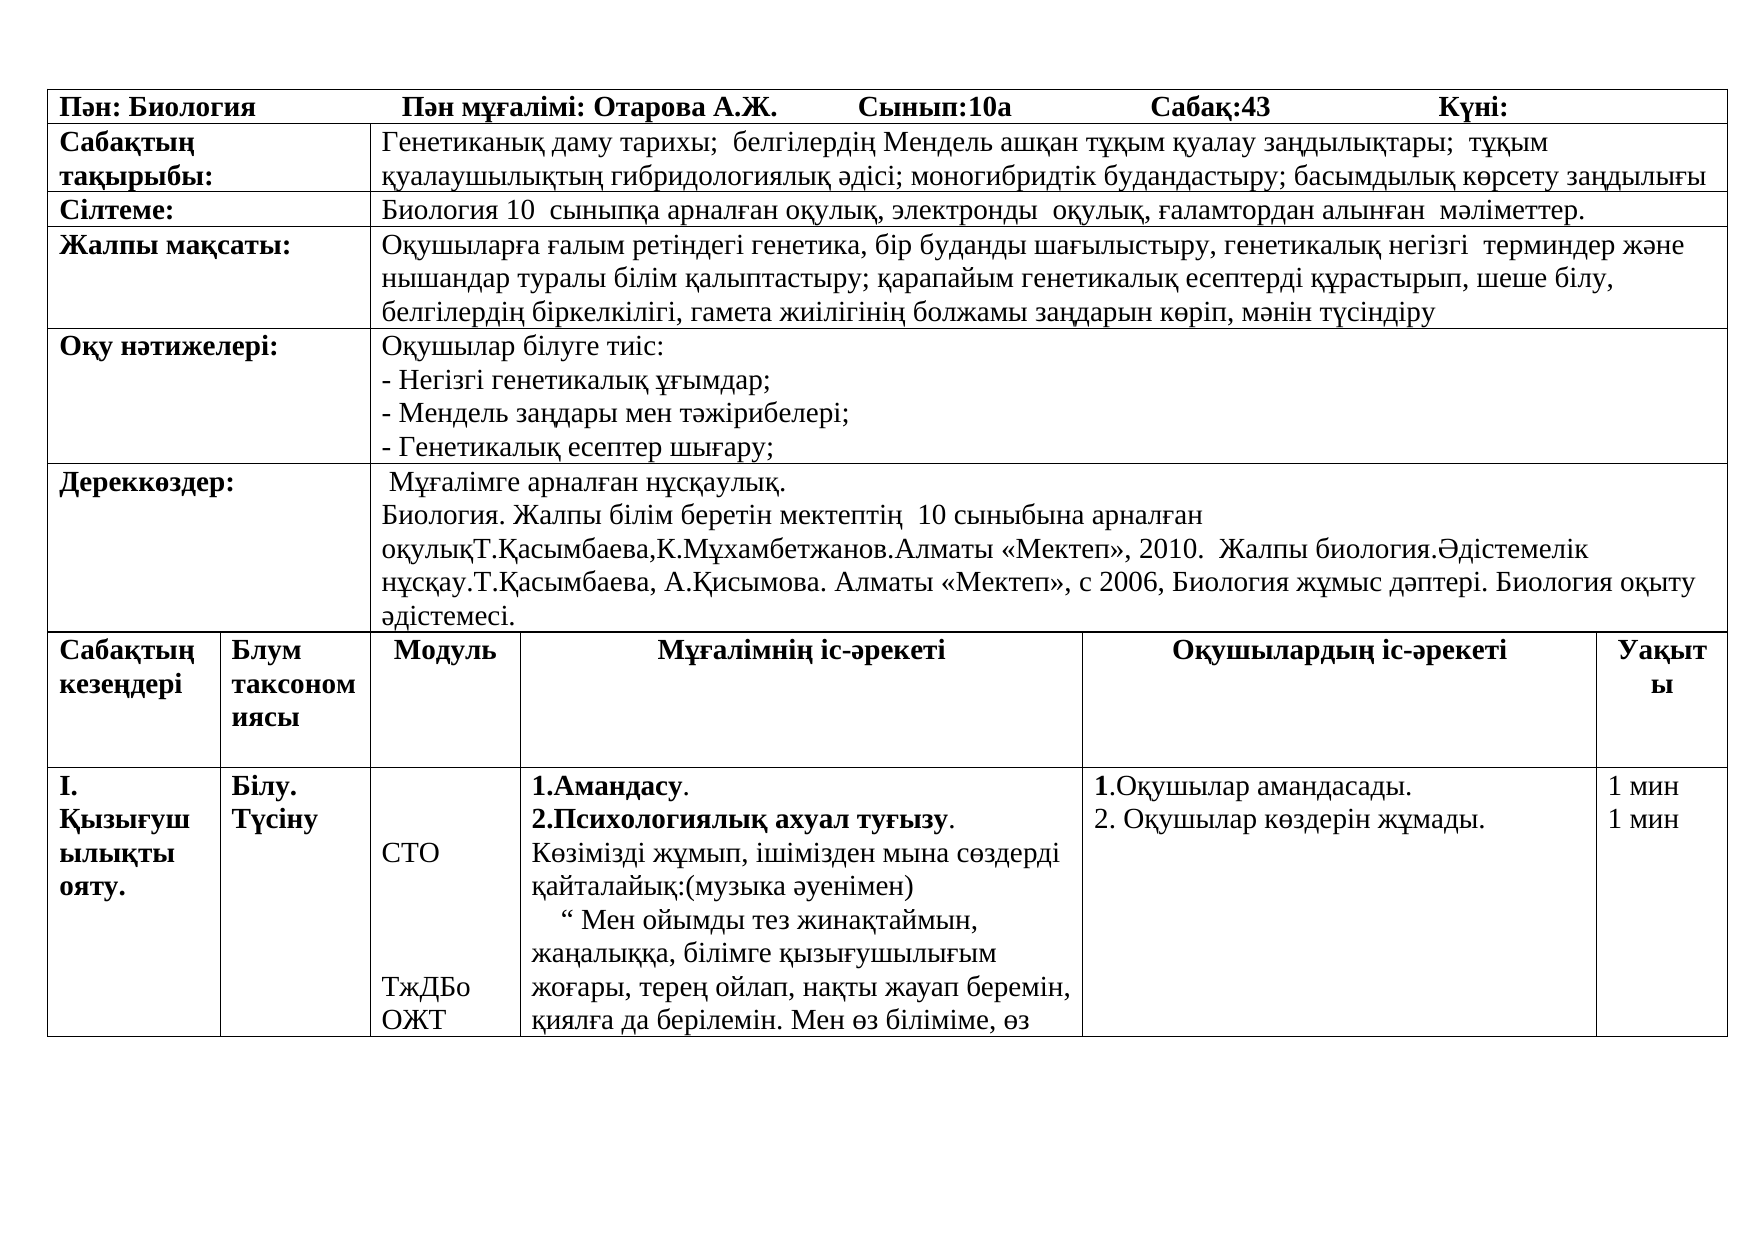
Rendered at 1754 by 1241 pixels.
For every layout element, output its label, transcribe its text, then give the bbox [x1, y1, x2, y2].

table_cell Оқушылар білуге тиіс: - Негізгі генетикалық ұғымдар; - Мендель заңдары мен тәжірибелері; - Генетикалық есептер шығару; [371, 329, 1727, 463]
table_cell Оқушылардың іс-әрекеті [1083, 633, 1596, 767]
table_cell Білу. Түсіну [221, 768, 370, 1036]
table_cell Сабақтың тақырыбы: [48, 124, 370, 191]
table_cell Уақыты [1597, 633, 1727, 767]
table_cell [1597, 768, 1727, 1036]
table_cell Генетиканық даму тарихы; белгілердің Мендель ашқан тұқым қуалау заңдылықтары; тұқым қуалаушылықтың гибридологиялық əдісі; моногибридтік будандастыру; басымдылық көрсету заңдылығы [371, 124, 1727, 191]
table_cell Дереккөздер: [48, 464, 370, 631]
table_cell Мұғалімнің іс-әрекеті [521, 633, 1082, 767]
table_cell Оқушыларға ғалым ретіндегі генетика, бір буданды шағылыстыру, генетикалық негізгі терминдер және нышандар туралы білім қалыптастыру; қарапайым генетикалық есептерді құрастырып, шеше білу, белгілердің біркелкілігі, гамета жиілігінің болжамы заңдарын көріп, мәнін түсіндіру [371, 227, 1727, 327]
table_cell Сабақтың кезеңдері [48, 633, 220, 767]
table_cell Модуль [371, 633, 520, 767]
table_cell Блум таксономиясы [221, 633, 370, 767]
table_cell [48, 768, 220, 1036]
table_header Пән: Биология Пән мұғалімі: Отарова А.Ж. Сынып:10а Сабақ:43 Күні: [48, 90, 1727, 123]
table_cell Мұғалімге арналған нұсқаулық. Биология. Жалпы білім беретін мектептің 10 сыныбына арналған оқулықТ.Қасымбаева,К.Мұхамбетжанов.Алматы «Мектеп», 2010. Жалпы биология.Әдістемелік нұсқау.Т.Қасымбаева, А.Қисымова. Алматы «Мектеп», с 2006, Биология жұмыс дәптері. Биология оқыту әдістемесі. [371, 464, 1727, 631]
table_cell Биология 10 сыныпқа арналған оқулық, электронды оқулық, ғаламтордан алынған мәліметтер. [371, 192, 1727, 226]
table_cell Жалпы мақсаты: [48, 227, 370, 327]
table_cell СТО ТжДБо ОЖТ [371, 768, 520, 1036]
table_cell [1083, 768, 1596, 1036]
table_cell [521, 768, 1082, 1036]
table_cell Сілтеме: [48, 192, 370, 226]
table_cell Оқу нәтижелері: [48, 329, 370, 463]
